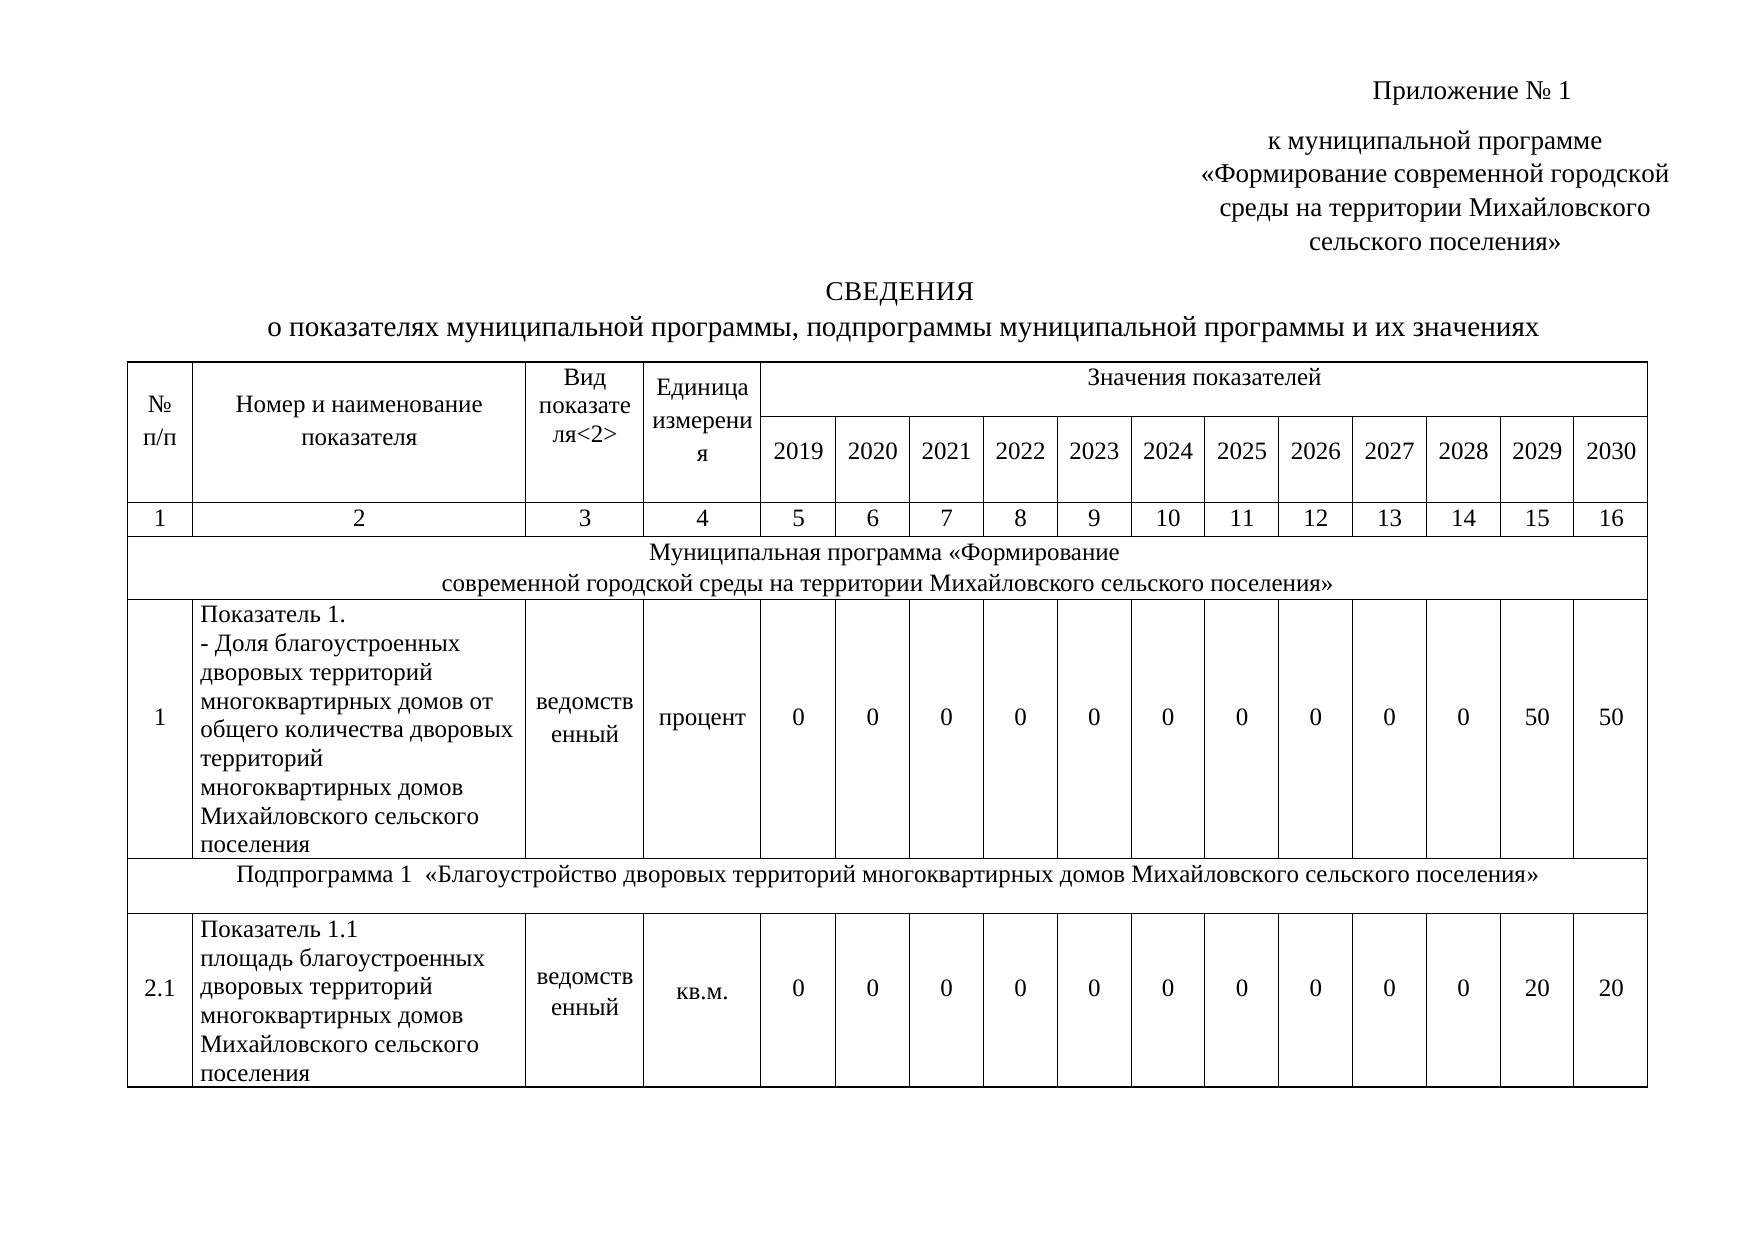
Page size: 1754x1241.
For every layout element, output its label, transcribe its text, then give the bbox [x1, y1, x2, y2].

table_cell 2026 [1279, 417, 1352, 502]
table_cell 2022 [984, 417, 1057, 502]
table_cell 0 [910, 600, 983, 858]
table_cell 0 [1205, 600, 1278, 858]
table_cell 3 [526, 503, 643, 536]
table_cell 0 [984, 600, 1057, 858]
text Приложение № 1 [1190, 74, 1680, 105]
table_header Значения показателей [761, 363, 1647, 416]
table_cell 0 [836, 914, 909, 1086]
table_cell 0 [761, 600, 835, 858]
table_header Номер и наименование показателя [193, 363, 525, 502]
table_cell 0 [1279, 914, 1352, 1086]
table_cell 0 [1058, 914, 1131, 1086]
table_header Вид показателя<2> [526, 363, 643, 502]
table_cell 50 [1574, 600, 1647, 858]
text к муниципальной программе «Формирование современной городской среды на территории Михайловского сельского поселения» [1190, 124, 1680, 256]
table_cell 2030 [1574, 417, 1647, 502]
table_cell 2019 [761, 417, 835, 502]
table_cell 10 [1132, 503, 1204, 536]
table_cell 2025 [1205, 417, 1278, 502]
table_cell 2.1 [128, 914, 192, 1086]
table_cell 20 [1501, 914, 1573, 1086]
table_cell 2021 [910, 417, 983, 502]
table_cell 8 [984, 503, 1057, 536]
table_cell 0 [1427, 600, 1500, 858]
table_cell 2028 [1427, 417, 1500, 502]
table_cell 11 [1205, 503, 1278, 536]
table_cell процент [644, 600, 760, 858]
table_cell 20 [1574, 914, 1647, 1086]
table_cell 2 [193, 503, 525, 536]
table_cell 6 [836, 503, 909, 536]
table_cell 7 [910, 503, 983, 536]
table_cell кв.м. [644, 914, 760, 1086]
table_cell 0 [1353, 600, 1426, 858]
table_cell Показатель 1. - Доля благоустроенных дворовых территорий многоквартирных домов от общего количества дворовых территорий многоквартирных домов Михайловского сельского поселения [193, 600, 525, 858]
table_cell 2027 [1353, 417, 1426, 502]
table_cell 50 [1501, 600, 1573, 858]
table_cell 0 [1058, 600, 1131, 858]
table_cell 2020 [836, 417, 909, 502]
table_cell 0 [1279, 600, 1352, 858]
table_cell 0 [1132, 600, 1204, 858]
table_cell 0 [1205, 914, 1278, 1086]
table_cell 16 [1574, 503, 1647, 536]
table_cell Муниципальная программа «Формирование современной городской среды на территории Михайловского сельского поселения» [128, 537, 1647, 598]
table_cell 0 [984, 914, 1057, 1086]
table_cell 14 [1427, 503, 1500, 536]
table_cell 0 [1427, 914, 1500, 1086]
table_cell 0 [761, 914, 835, 1086]
table_cell 2024 [1132, 417, 1204, 502]
table_cell 4 [644, 503, 760, 536]
table_cell Показатель 1.1 площадь благоустроенных дворовых территорий многоквартирных домов Михайловского сельского поселения [193, 914, 525, 1086]
table_cell ведомственный [526, 914, 643, 1086]
text СВЕДЕНИЯ о показателях муниципальной программы, подпрограммы муниципальной программы и их значениях [127, 275, 1680, 342]
table_cell 1 [128, 600, 192, 858]
table_header Единица измерения [644, 363, 760, 502]
table_cell 5 [761, 503, 835, 536]
table_cell 1 [128, 503, 192, 536]
table_header № п/п [128, 363, 192, 502]
table_cell ведомственный [526, 600, 643, 858]
table_cell 2029 [1501, 417, 1573, 502]
table_cell Подпрограмма 1 «Благоустройство дворовых территорий многоквартирных домов Михайловского сельского поселения» [128, 859, 1647, 913]
table_cell 0 [1132, 914, 1204, 1086]
table_cell 0 [836, 600, 909, 858]
table_cell 0 [910, 914, 983, 1086]
table_cell 13 [1353, 503, 1426, 536]
table_cell 15 [1501, 503, 1573, 536]
table_cell 0 [1353, 914, 1426, 1086]
table_cell 9 [1058, 503, 1131, 536]
table_cell 2023 [1058, 417, 1131, 502]
table_cell 12 [1279, 503, 1352, 536]
